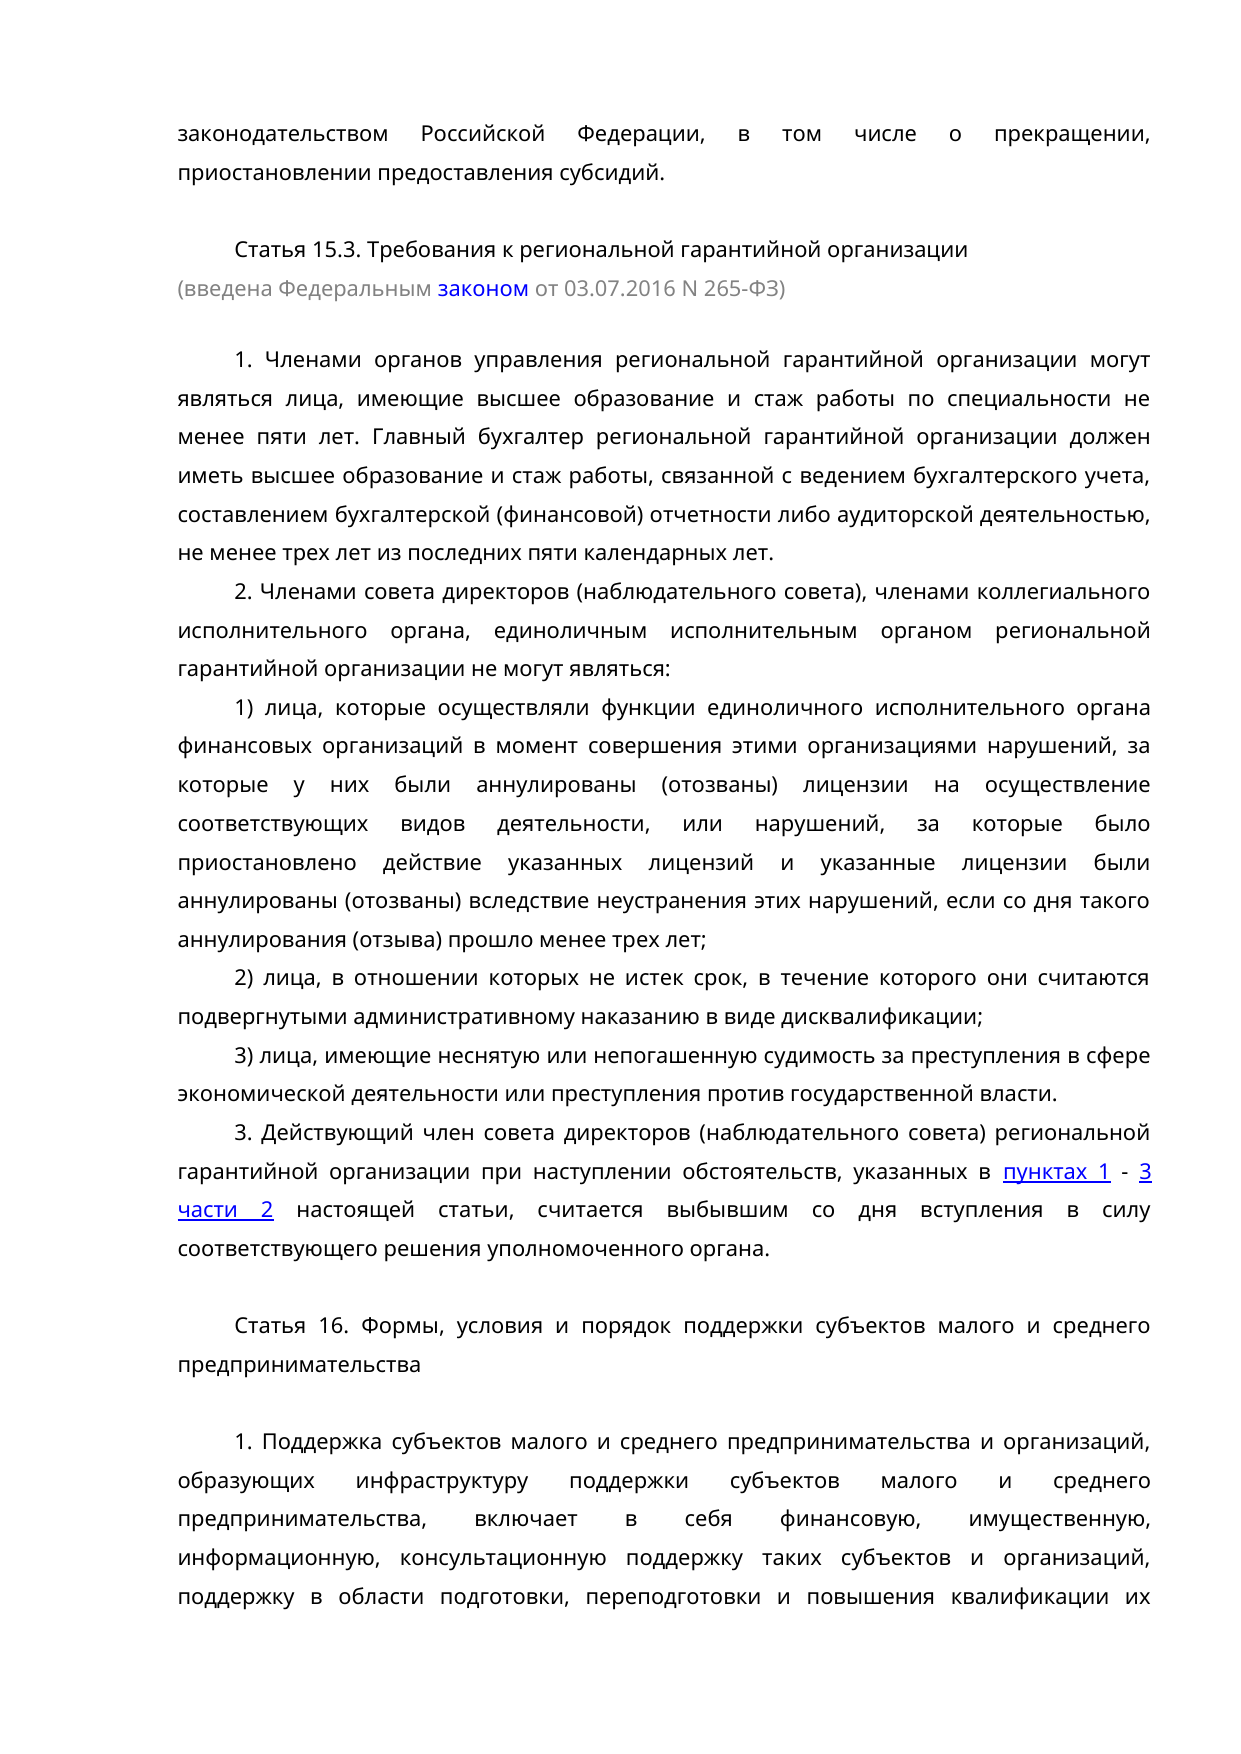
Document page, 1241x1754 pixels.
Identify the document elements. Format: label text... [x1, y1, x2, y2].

text Статья 16. Формы, условия и порядок поддержки субъектов малого и среднего предпринимательства [177, 1310, 1152, 1379]
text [177, 1426, 1152, 1611]
text 1. Членами органов управления региональной гарантийной организации могут являться лица, имеющие высшее образование и стаж работы по специальности не менее пяти лет. Главный бухгалтер региональной гарантийной организации должен иметь высшее образование и стаж работы, связанной с ведением бухгалтерского учета, составлением бухгалтерской (финансовой) отчетности либо аудиторской деятельностью, не менее трех лет из последних пяти календарных лет. [177, 344, 1152, 567]
text 1) лица, которые осуществляли функции единоличного исполнительного органа финансовых организаций в момент совершения этими организациями нарушений, за которые у них были аннулированы (отозваны) лицензии на осуществление соответствующих видов деятельности, или нарушений, за которые было приостановлено действие указанных лицензий и указанные лицензии были аннулированы (отозваны) вследствие неустранения этих нарушений, если со дня такого аннулирования (отзыва) прошло менее трех лет; [177, 692, 1152, 953]
text 3) лица, имеющие неснятую или непогашенную судимость за преступления в сфере экономической деятельности или преступления против государственной власти. [177, 1040, 1152, 1108]
text Статья 15.3. Требования к региональной гарантийной организации [177, 234, 1152, 264]
text 2. Членами совета директоров (наблюдательного совета), членами коллегиального исполнительного органа, единоличным исполнительным органом региональной гарантийной организации не могут являться: [177, 576, 1152, 683]
text 3. Действующий член совета директоров (наблюдательного совета) региональной гарантийной организации при наступлении обстоятельств, указанных в пунктах 1 - 3 части 2 настоящей статьи, считается выбывшим со дня вступления в силу соответствующего решения уполномоченного органа. [177, 1117, 1152, 1263]
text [177, 118, 1152, 187]
text 2) лица, в отношении которых не истек срок, в течение которого они считаются подвергнутыми административному наказанию в виде дисквалификации; [177, 962, 1152, 1031]
text (введена Федеральным законом от 03.07.2016 N 265-ФЗ) [177, 273, 1152, 302]
